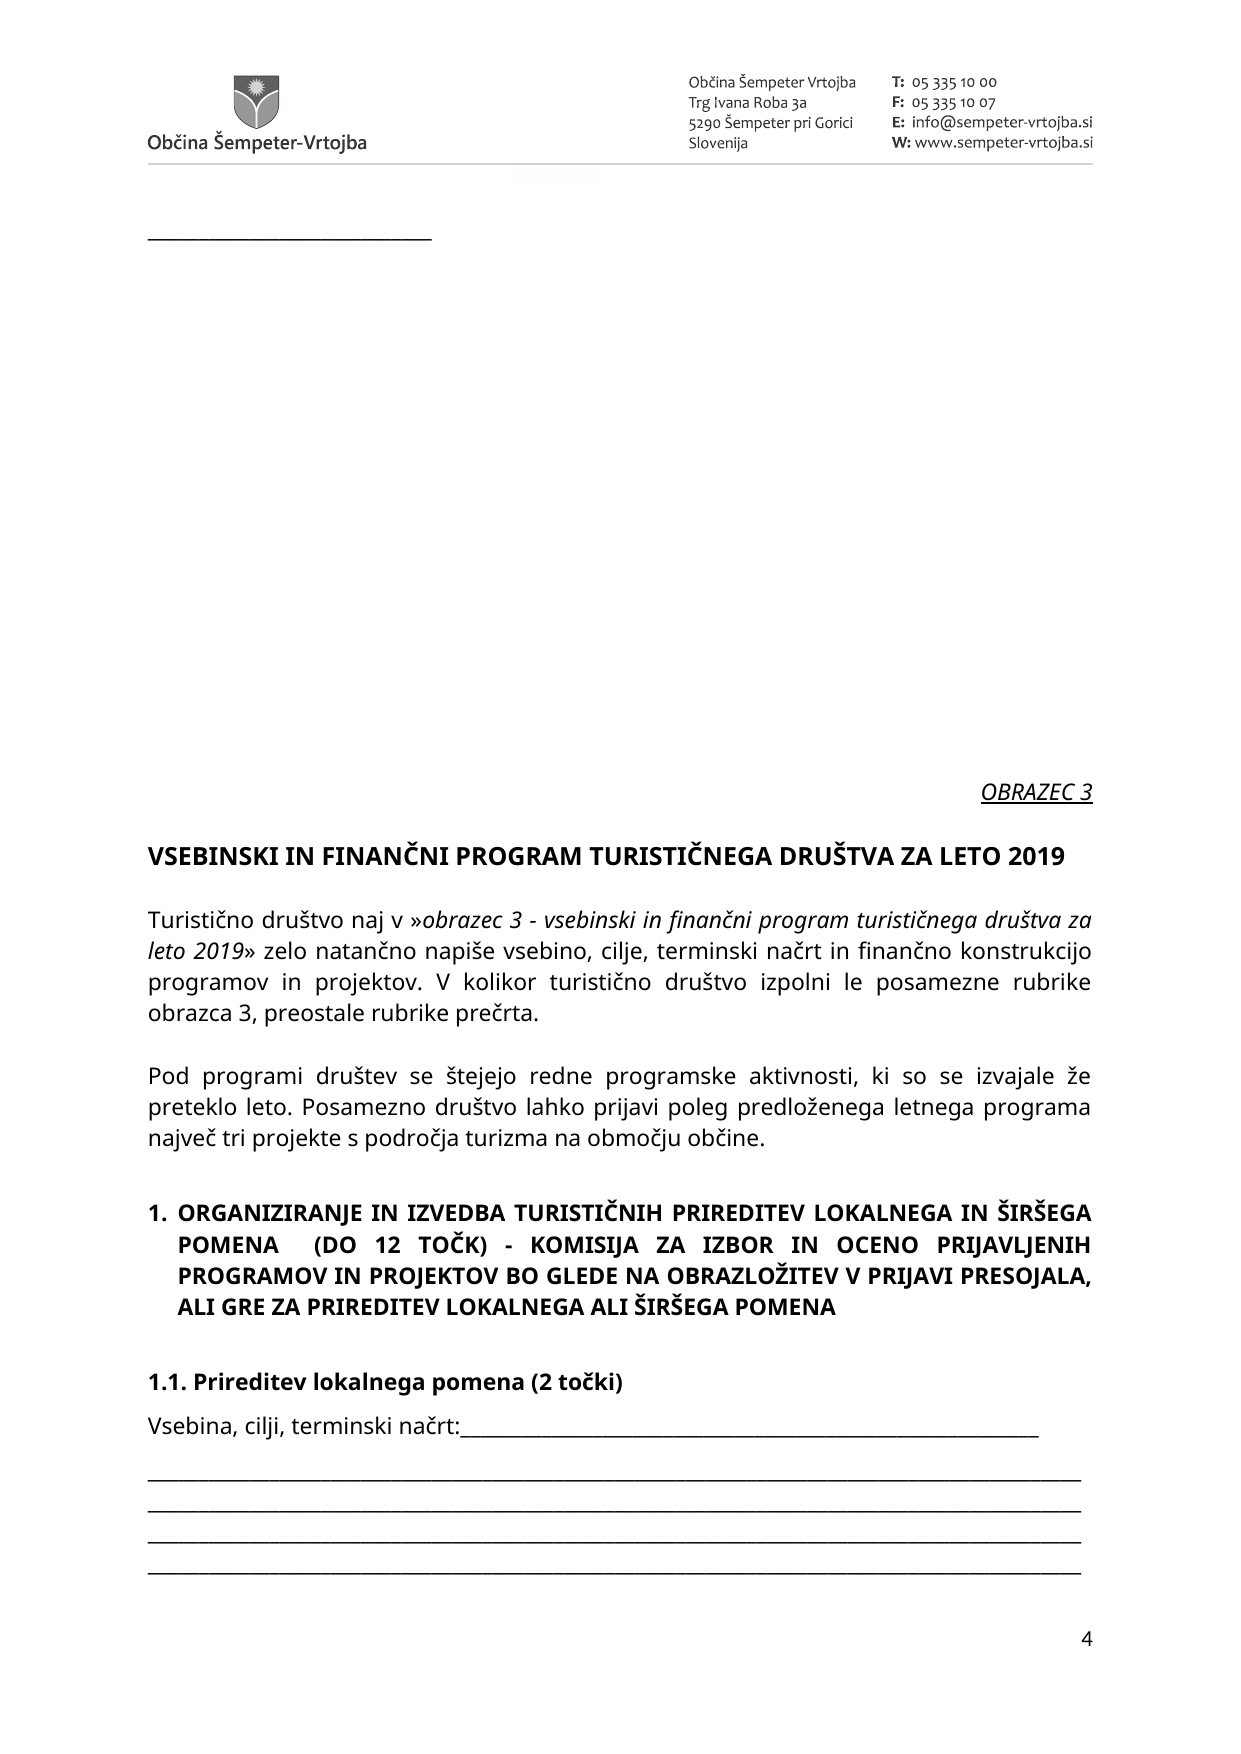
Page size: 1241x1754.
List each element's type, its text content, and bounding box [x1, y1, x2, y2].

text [148, 1453, 1093, 1578]
text VSEBINSKI IN FINANČNI PROGRAM TURISTIČNEGA DRUŠTVA ZA LETO 2019 [148, 838, 1093, 872]
text OBRAZEC 3 [148, 776, 1093, 807]
text Vsebina, cilji, terminski načrt:_________________________________________________________ [148, 1410, 1093, 1441]
text ____________________________ [148, 213, 1093, 244]
list ORGANIZIRANJE IN IZVEDBA TURISTIČNIH PRIREDITEV LOKALNEGA IN ŠIRŠEGA POMENA (DO 12 TOČK) - KOMISIJA ZA IZBOR IN OCENO PRIJAVLJENIH PROGRAMOV IN PROJEKTOV BO GLEDE NA OBRAZLOŽITEV V PRIJAVI PRESOJALA, ALI GRE ZA PRIREDITEV LOKALNEGA ALI ŠIRŠEGA POMENA [148, 1197, 1093, 1322]
text Turistično društvo naj v »obrazec 3 - vsebinski in finančni program turističnega društva za leto 2019» zelo natančno napiše vsebino, cilje, terminski načrt in finančno konstrukcijo programov in projektov. V kolikor turistično društvo izpolni le posamezne rubrike obrazca 3, preostale rubrike prečrta. [148, 903, 1093, 1028]
text Pod programi društev se štejejo redne programske aktivnosti, ki so se izvajale že preteklo leto. Posamezno društvo lahko prijavi poleg predloženega letnega programa največ tri projekte s področja turizma na območju občine. [148, 1060, 1093, 1153]
text 1.1. Prireditev lokalnega pomena (2 točki) [148, 1366, 1093, 1397]
